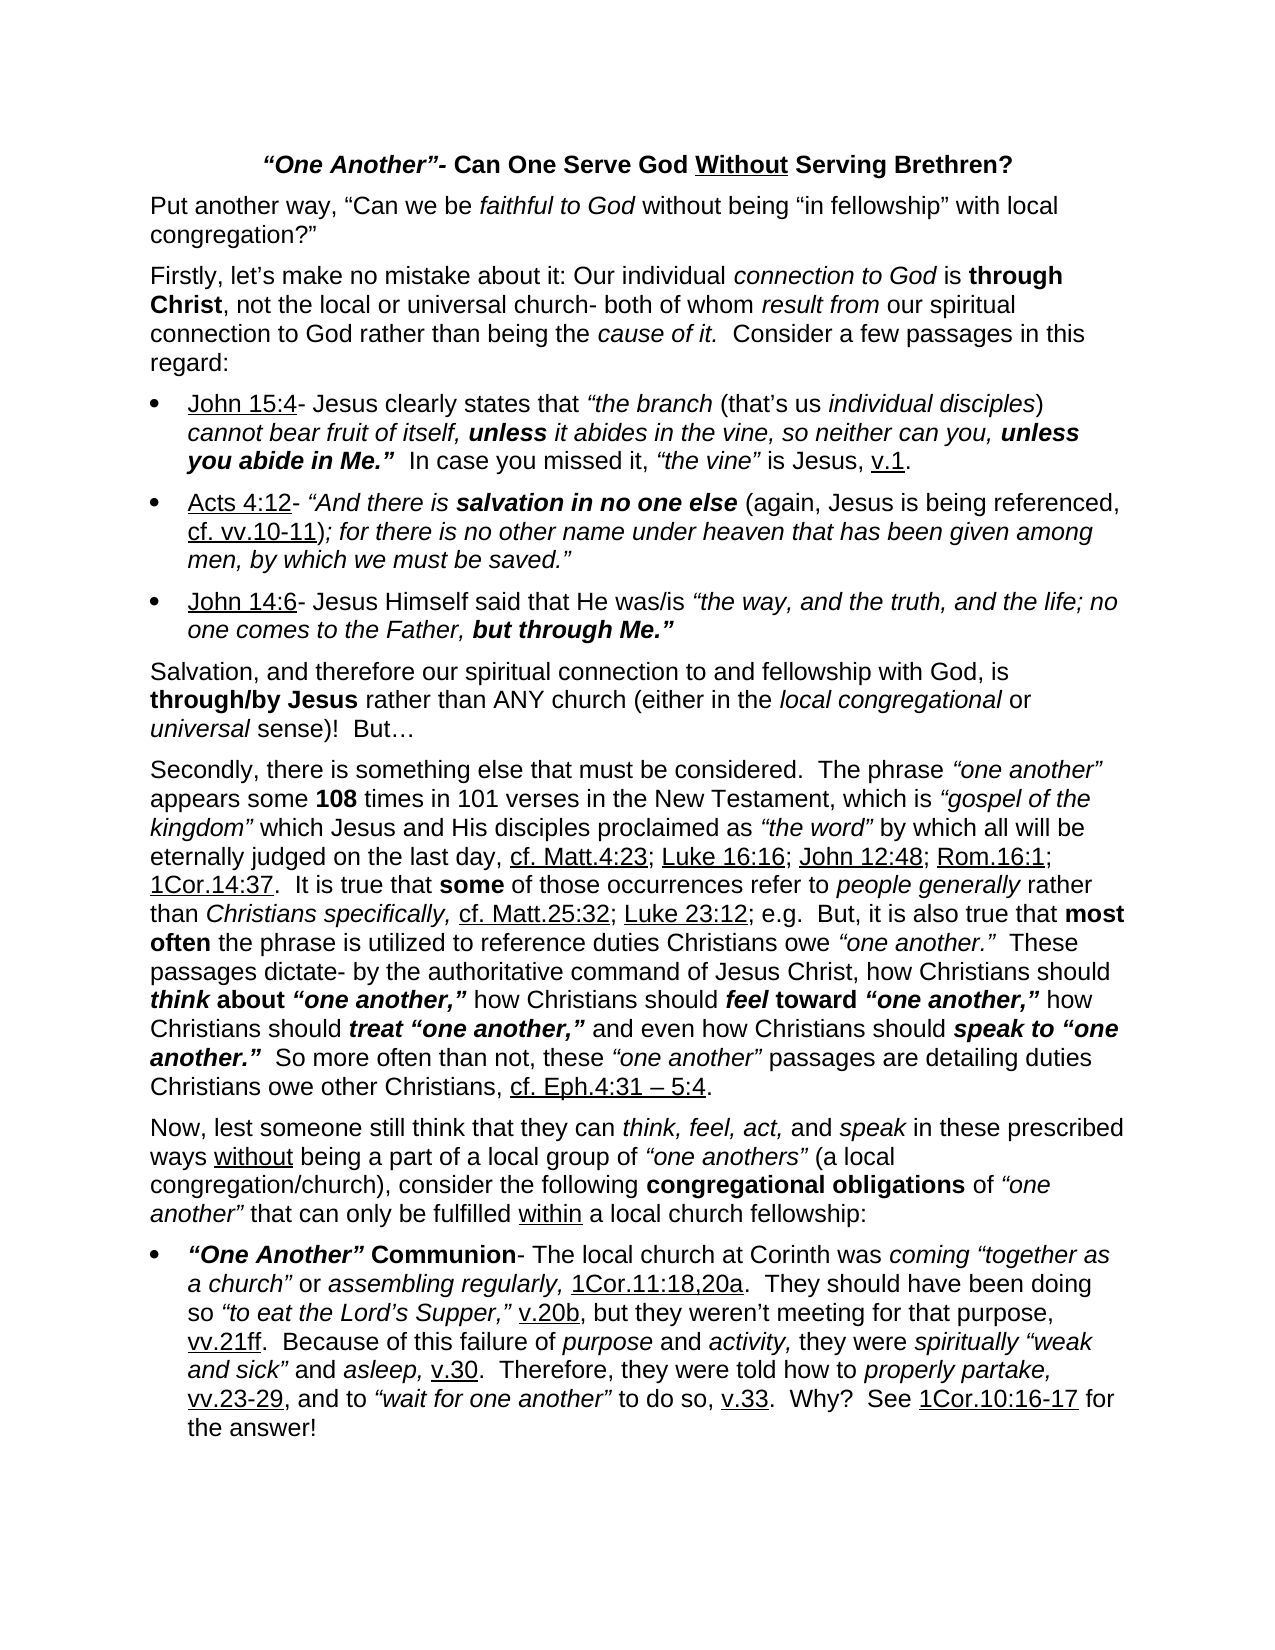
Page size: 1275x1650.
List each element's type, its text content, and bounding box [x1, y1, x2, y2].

text Salvation, and therefore our spiritual connection to and fellowship with God, is through/by Jesus rather than ANY church (either in the local congregational or universal sense)! But… [150, 657, 1125, 743]
text “One Another”- Can One Serve God Without Serving Brethren? [150, 150, 1125, 179]
list John 14:6- Jesus Himself said that He was/is “the way, and the truth, and the life; no one comes to the Father, but through Me.” [150, 586, 1125, 644]
text Secondly, there is something else that must be considered. The phrase “one another” appears some 108 times in 101 verses in the New Testament, which is “gospel of the kingdom” which Jesus and His disciples proclaimed as “the word” by which all will be eternally judged on the last day, cf. Matt.4:23; Luke 16:16; John 12:48; Rom.16:1; 1Cor.14:37. It is true that some of those occurrences refer to people generally rather than Christians specifically, cf. Matt.25:32; Luke 23:12; e.g. But, it is also true that most often the phrase is utilized to reference duties Christians owe “one another.” These passages dictate- by the authoritative command of Jesus Christ, how Christians should think about “one another,” how Christians should feel toward “one another,” how Christians should treat “one another,” and even how Christians should speak to “one another.” So more often than not, these “one another” passages are detailing duties Christians owe other Christians, cf. Eph.4:31 – 5:4. [150, 755, 1125, 1100]
list John 15:4- Jesus clearly states that “the branch (that’s us individual disciples) cannot bear fruit of itself, unless it abides in the vine, so neither can you, unless you abide in Me.” In case you missed it, “the vine” is Jesus, v.1. [150, 389, 1125, 475]
text Firstly, let’s make no mistake about it: Our individual connection to God is through Christ, not the local or universal church- both of whom result from our spiritual connection to God rather than being the cause of it. Consider a few passages in this regard: [150, 261, 1125, 376]
list “One Another” Communion- The local church at Corinth was coming “together as a church” or assembling regularly, 1Cor.11:18,20a. They should have been doing so “to eat the Lord’s Supper,” v.20b, but they weren’t meeting for that purpose, vv.21ff. Because of this failure of purpose and activity, they were spiritually “weak and sick” and asleep, v.30. Therefore, they were told how to properly partake, vv.23-29, and to “wait for one another” to do so, v.33. Why? See 1Cor.10:16-17 for the answer! [150, 1240, 1125, 1442]
list Acts 4:12- “And there is salvation in no one else (again, Jesus is being referenced, cf. vv.10-11); for there is no other name under heaven that has been given among men, by which we must be saved.” [150, 488, 1125, 574]
text Put another way, “Can we be faithful to God without being “in fellowship” with local congregation?” [150, 191, 1125, 249]
text Now, lest someone still think that they can think, feel, act, and speak in these prescribed ways without being a part of a local group of “one anothers” (a local congregation/church), consider the following congregational obligations of “one another” that can only be fulfilled within a local church fellowship: [150, 1113, 1125, 1228]
